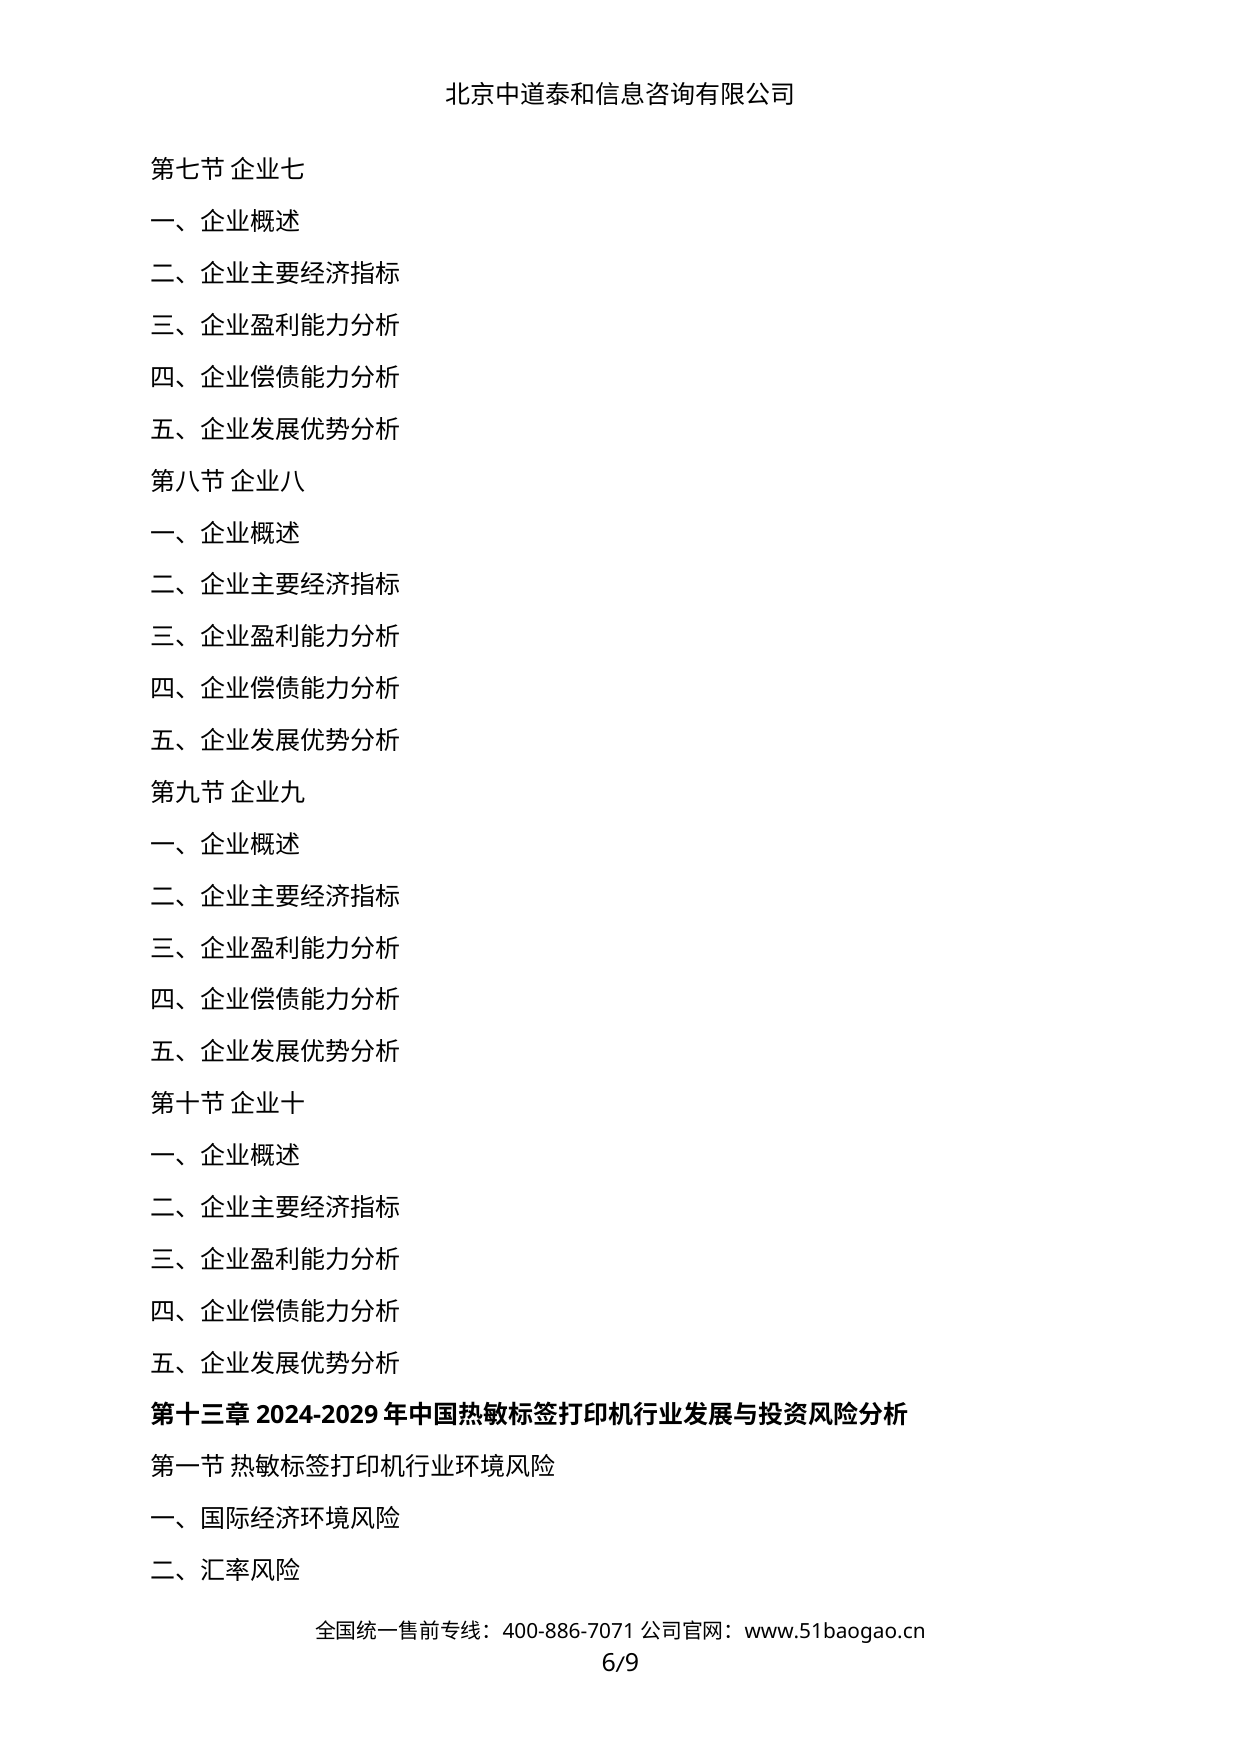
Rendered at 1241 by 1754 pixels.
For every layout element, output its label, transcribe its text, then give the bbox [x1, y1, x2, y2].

text 第九节 企业九 [150, 772, 1090, 809]
text 四、企业偿债能力分析 [150, 357, 1090, 394]
text 四、企业偿债能力分析 [150, 1291, 1090, 1327]
text 二、汇率风险 [150, 1551, 1090, 1587]
text 五、企业发展优势分析 [150, 1032, 1090, 1068]
text 二、企业主要经济指标 [150, 565, 1090, 601]
text 第十节 企业十 [150, 1084, 1090, 1120]
text 五、企业发展优势分析 [150, 1343, 1090, 1379]
text 一、企业概述 [150, 202, 1090, 238]
text 二、企业主要经济指标 [150, 1187, 1090, 1224]
text 五、企业发展优势分析 [150, 409, 1090, 446]
text 二、企业主要经济指标 [150, 876, 1090, 912]
text 一、企业概述 [150, 824, 1090, 861]
text 四、企业偿债能力分析 [150, 669, 1090, 705]
text 三、企业盈利能力分析 [150, 306, 1090, 342]
text 第十三章 2024-2029年中国热敏标签打印机行业发展与投资风险分析 [150, 1395, 1090, 1431]
text 二、企业主要经济指标 [150, 254, 1090, 290]
text 五、企业发展优势分析 [150, 721, 1090, 757]
text 第一节 热敏标签打印机行业环境风险 [150, 1447, 1090, 1483]
text 三、企业盈利能力分析 [150, 617, 1090, 653]
text 三、企业盈利能力分析 [150, 928, 1090, 964]
text 第八节 企业八 [150, 461, 1090, 497]
text 第七节 企业七 [150, 150, 1090, 186]
text 一、企业概述 [150, 513, 1090, 549]
text 三、企业盈利能力分析 [150, 1239, 1090, 1276]
text 四、企业偿债能力分析 [150, 980, 1090, 1016]
text 一、企业概述 [150, 1136, 1090, 1172]
text 一、国际经济环境风险 [150, 1499, 1090, 1535]
